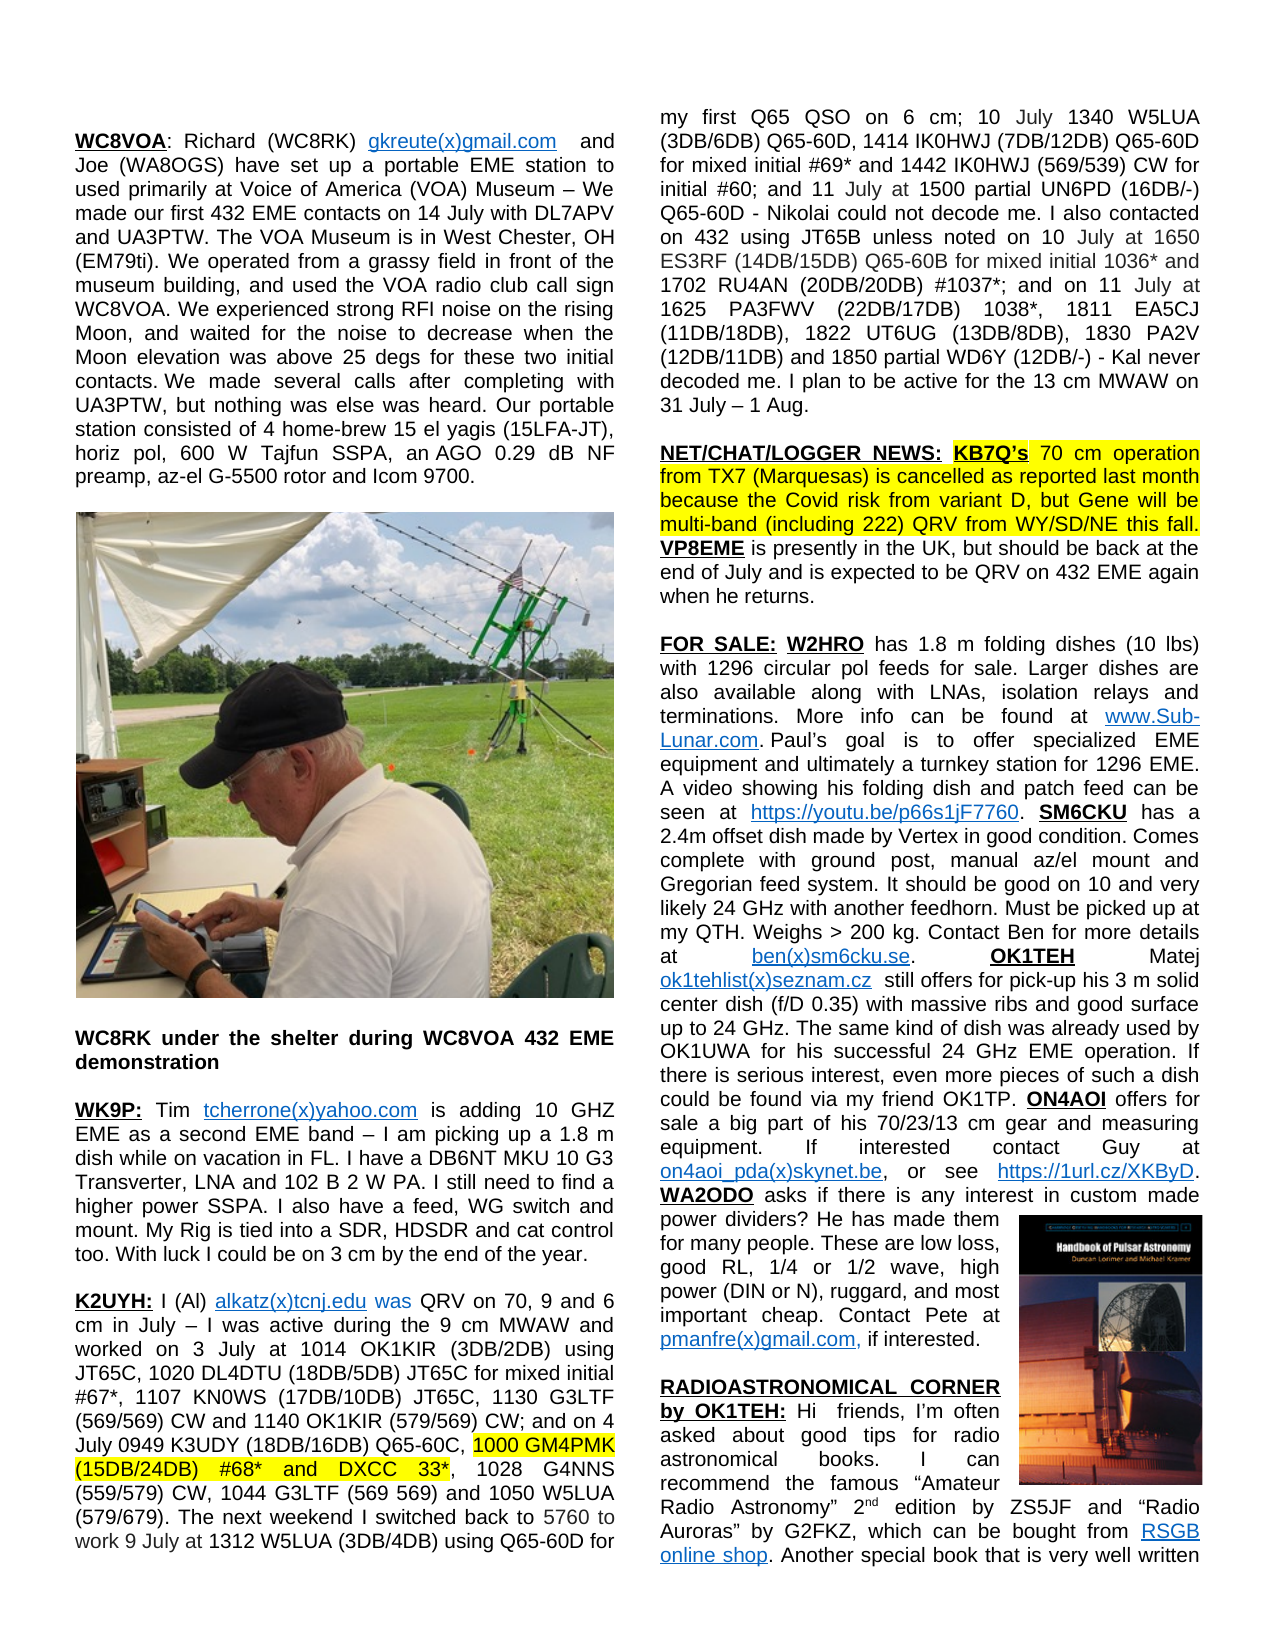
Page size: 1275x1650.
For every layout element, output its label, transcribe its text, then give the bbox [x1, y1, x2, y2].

text WK9P: Tim tcherrone(x)yahoo.com is adding 10 GHZ EME as a second EME band – I am picking up a 1.8 m dish while on vacation in FL. I have a DB6NT MKU 10 G3 Transverter, LNA and 102 B 2 W PA. I still need to find a higher power SSPA. I also have a feed, WG switch and mount. My Rig is tied into a SDR, HDSDR and cat control too. With luck I could be on 3 cm by the end of the year. [75, 1098, 615, 1265]
text NET/CHAT/LOGGER NEWS: KB7Q’s 70 cm operation from TX7 (Marquesas) is cancelled as reported last month because the Covid risk from variant D, but Gene will be multi-band (including 222) QRV from WY/SD/NE this fall. VP8EME is presently in the UK, but should be back at the end of July and is expected to be QRV on 432 EME again when he returns. [660, 536, 1200, 608]
text WC8VOA: Richard (WC8RK) gkreute(x)gmail.com and Joe (WA8OGS) have set up a portable EME station to used primarily at Voice of America (VOA) Museum – We made our first 432 EME contacts on 14 July with DL7APV and UA3PTW. The VOA Museum is in West Chester, OH (EM79ti). We operated from a grassy field in front of the museum building, and used the VOA radio club call sign WC8VOA. We experienced strong RFI noise on the rising Moon, and waited for the noise to decrease when the Moon elevation was above 25 degs for these two initial contacts. We made several calls after completing with UA3PTW, but nothing was else was heard. Our portable station consisted of 4 home-brew 15 el yagis (15LFA-JT), horiz pol, 600 W Tajfun SSPA, an AGO 0.29 dB NF preamp, az-el G-5500 rotor and Icom 9700. [75, 129, 615, 488]
picture [76, 512, 614, 998]
text FOR SALE: W2HRO has 1.8 m folding dishes (10 lbs) with 1296 circular pol feeds for sale. Larger dishes are also available along with LNAs, isolation relays and terminations. More info can be found at www.Sub-Lunar.com. Paul’s goal is to offer specialized EME equipment and ultimately a turnkey station for 1296 EME. A video showing his folding dish and patch feed can be seen at https://youtu.be/p66s1jF7760. SM6CKU has a 2.4m offset dish made by Vertex in good condition. Comes complete with ground post, manual az/el mount and Gregorian feed system. It should be good on 10 and very likely 24 GHz with another feedhorn. Must be picked up at my QTH. Weighs > 200 kg. Contact Ben for more details at ben(x)sm6cku.se. OK1TEH Matej ok1tehlist(x)seznam.cz still offers for pick-up his 3 m solid center dish (f/D 0.35) with massive ribs and good surface up to 24 GHz. The same kind of dish was already used by OK1UWA for his successful 24 GHz EME operation. If there is serious interest, even more pieces of such a dish could be found via my friend OK1TP. ON4AOI offers for sale a big part of his 70/23/13 cm gear and measuring equipment. If interested contact Guy at on4aoi_pda(x)skynet.be, or see https://1url.cz/XKByD. WA2ODO asks if there is any interest in custom made power dividers? He has made them for many people. These are low loss, good RL, 1/4 or 1/2 wave, high power (DIN or N), ruggard, and most important cheap. Contact Pete at pmanfre(x)gmail.com, if interested. [660, 632, 1200, 1351]
text K2UYH: I (Al) alkatz(x)tcnj.edu was QRV on 70, 9 and 6 cm in July – I was active during the 9 cm MWAW and worked on 3 July at 1014 OK1KIR (3DB/2DB) using JT65C, 1020 DL4DTU (18DB/5DB) JT65C for mixed initial #67*, 1107 KN0WS (17DB/10DB) JT65C, 1130 G3LTF (569/569) CW and 1140 OK1KIR (579/569) CW; and on 4 July 0949 K3UDY (18DB/16DB) Q65-60C, 1000 GM4PMK (15DB/24DB) #68* and DXCC 33*, 1028 G4NNS (559/579) CW, 1044 G3LTF (569 569) and 1050 W5LUA (579/679). The next weekend I switched back to 5760 to work 9 July at 1312 W5LUA (3DB/4DB) using Q65-60D for my first Q65 QSO on 6 cm; 10 July 1340 W5LUA (3DB/6DB) Q65-60D, 1414 IK0HWJ (7DB/12DB) Q65-60D for mixed initial #69* and 1442 IK0HWJ (569/539) CW for initial #60; and 11 July at 1500 partial UN6PD (16DB/-) Q65-60D - Nikolai could not decode me. I also contacted on 432 using JT65B unless noted on 10 July at 1650 ES3RF (14DB/15DB) Q65-60B for mixed initial 1036* and 1702 RU4AN (20DB/20DB) #1037*; and on 11 July at 1625 PA3FWV (22DB/17DB) 1038*, 1811 EA5CJ (11DB/18DB), 1822 UT6UG (13DB/8DB), 1830 PA2V (12DB/11DB) and 1850 partial WD6Y (12DB/-) - Kal never decoded me. I plan to be active for the 13 cm MWAW on 31 July – 1 Aug. [660, 105, 1200, 416]
text WC8RK under the shelter during WC8VOA 432 EME demonstration [75, 1026, 615, 1074]
picture [1019, 1215, 1203, 1485]
text K2UYH: I (Al) alkatz(x)tcnj.edu was QRV on 70, 9 and 6 cm in July – I was active during the 9 cm MWAW and worked on 3 July at 1014 OK1KIR (3DB/2DB) using JT65C, 1020 DL4DTU (18DB/5DB) JT65C for mixed initial #67*, 1107 KN0WS (17DB/10DB) JT65C, 1130 G3LTF (569/569) CW and 1140 OK1KIR (579/569) CW; and on 4 July 0949 K3UDY (18DB/16DB) Q65-60C, 1000 GM4PMK (15DB/24DB) #68* and DXCC 33*, 1028 G4NNS (559/579) CW, 1044 G3LTF (569 569) and 1050 W5LUA (579/679). The next weekend I switched back to 5760 to work 9 July at 1312 W5LUA (3DB/4DB) using Q65-60D for my first Q65 QSO on 6 cm; 10 July 1340 W5LUA (3DB/6DB) Q65-60D, 1414 IK0HWJ (7DB/12DB) Q65-60D for mixed initial #69* and 1442 IK0HWJ (569/539) CW for initial #60; and 11 July at 1500 partial UN6PD (16DB/-) Q65-60D - Nikolai could not decode me. I also contacted on 432 using JT65B unless noted on 10 July at 1650 ES3RF (14DB/15DB) Q65-60B for mixed initial 1036* and 1702 RU4AN (20DB/20DB) #1037*; and on 11 July at 1625 PA3FWV (22DB/17DB) 1038*, 1811 EA5CJ (11DB/18DB), 1822 UT6UG (13DB/8DB), 1830 PA2V (12DB/11DB) and 1850 partial WD6Y (12DB/-) - Kal never decoded me. I plan to be active for the 13 cm MWAW on 31 July – 1 Aug. [75, 1289, 615, 1553]
